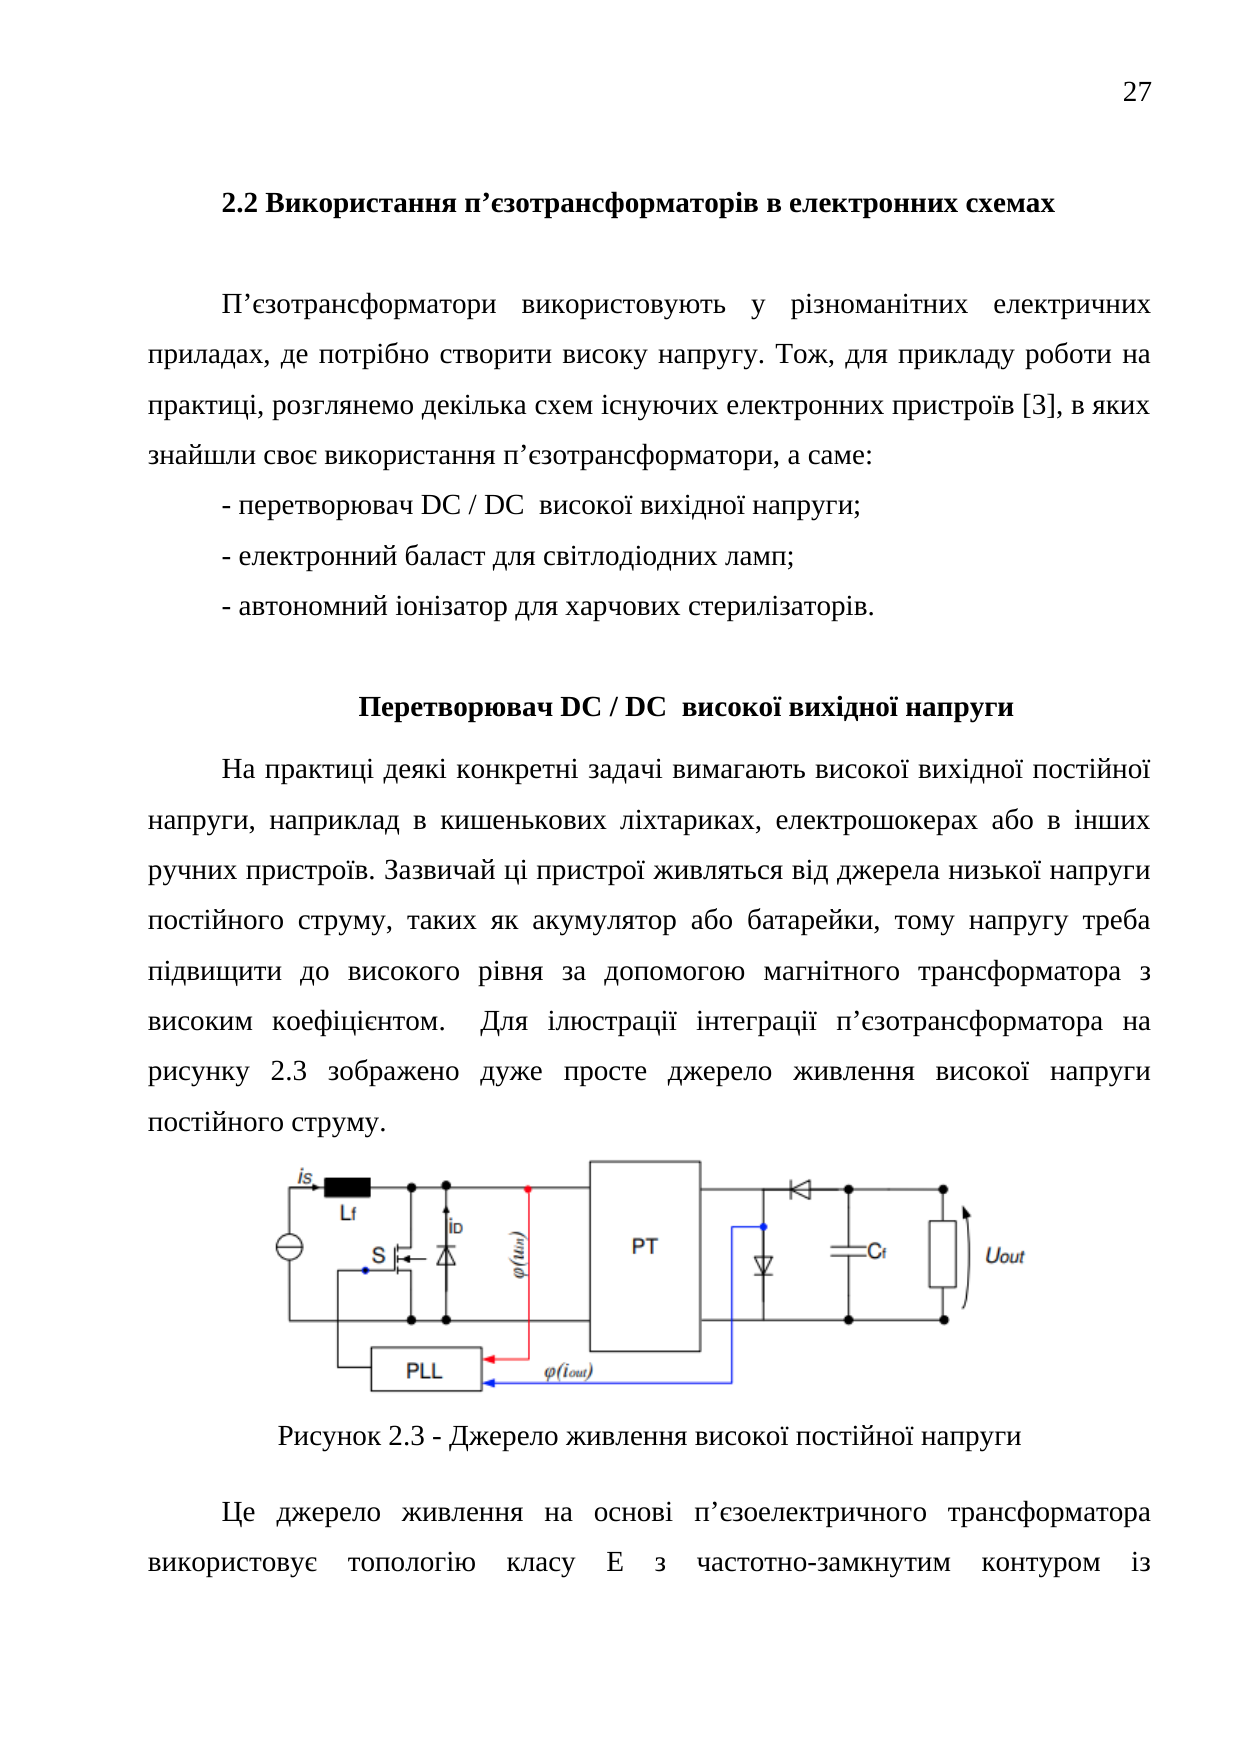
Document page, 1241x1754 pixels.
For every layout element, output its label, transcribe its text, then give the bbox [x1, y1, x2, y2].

text - електронний баласт для світлодіодних ламп; [148, 538, 1152, 571]
text На практиці деякі конкретні задачі вимагають високої вихідної постійної напруги, наприклад в кишенькових ліхтариках, електрошокерах або в інших ручних пристроїв. Зазвичай ці пристрої живляться від джерела низької напруги постійного струму, таких як акумулятор або батарейки, тому напругу треба підвищити до високого рівня за допомогою магнітного трансформатора з високим коефіцієнтом. Для ілюстрації інтеграції п’єзотрансформатора на рисунку 2.3 зображено дуже просте джерело живлення високої напруги постійного струму. [148, 752, 1152, 1137]
text - автономний іонізатор для харчових стерилізаторів. [148, 588, 1152, 622]
text - перетворювач DC / DC високої вихідної напруги; [148, 487, 1152, 521]
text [148, 1494, 1152, 1578]
text П’єзотрансформатори використовують у різноманітних електричних приладах, де потрібно створити високу напругу. Тож, для прикладу роботи на практиці, розглянемо декілька схем існуючих електронних пристроїв [3], в яких знайшли своє використання п’єзотрансформатори, а саме: [148, 286, 1152, 471]
text Рисунок 2.3 - Джерело живлення високої постійної напруги [148, 1418, 1152, 1452]
picture [263, 1154, 1036, 1405]
text Перетворювач DC / DC високої вихідної напруги [148, 689, 1152, 722]
text 2.2 Використання п’єзотрансформаторів в електронних схемах [148, 186, 1152, 219]
